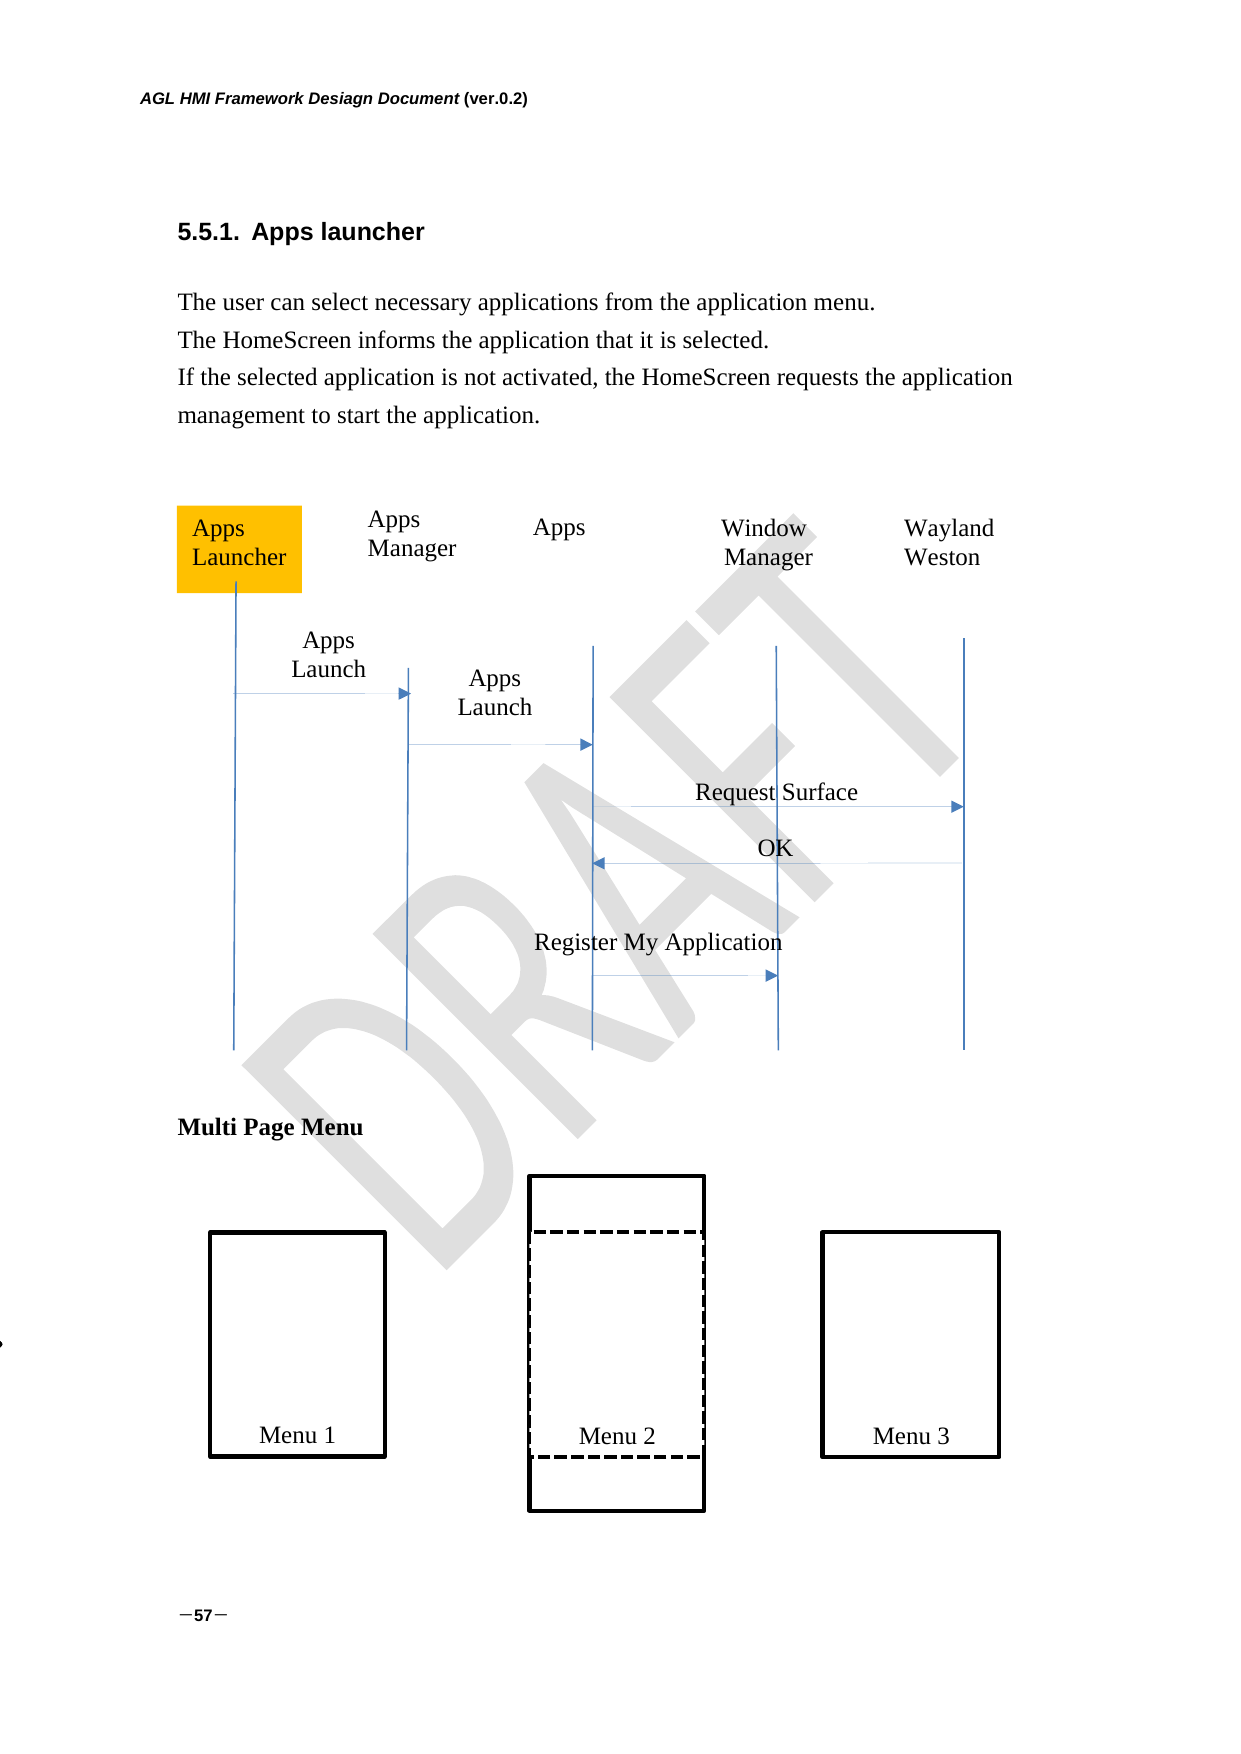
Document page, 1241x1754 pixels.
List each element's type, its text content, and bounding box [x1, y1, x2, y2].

text If the selected application is not activated, the HomeScreen requests the application management to start the application. [177, 358, 1063, 433]
text The HomeScreen informs the application that it is selected. [177, 321, 1063, 358]
text The user can select necessary applications from the application menu. [177, 283, 1063, 321]
subtitle Apps launcher [177, 217, 1063, 246]
subtitle Multi Page Menu [177, 1108, 1063, 1146]
